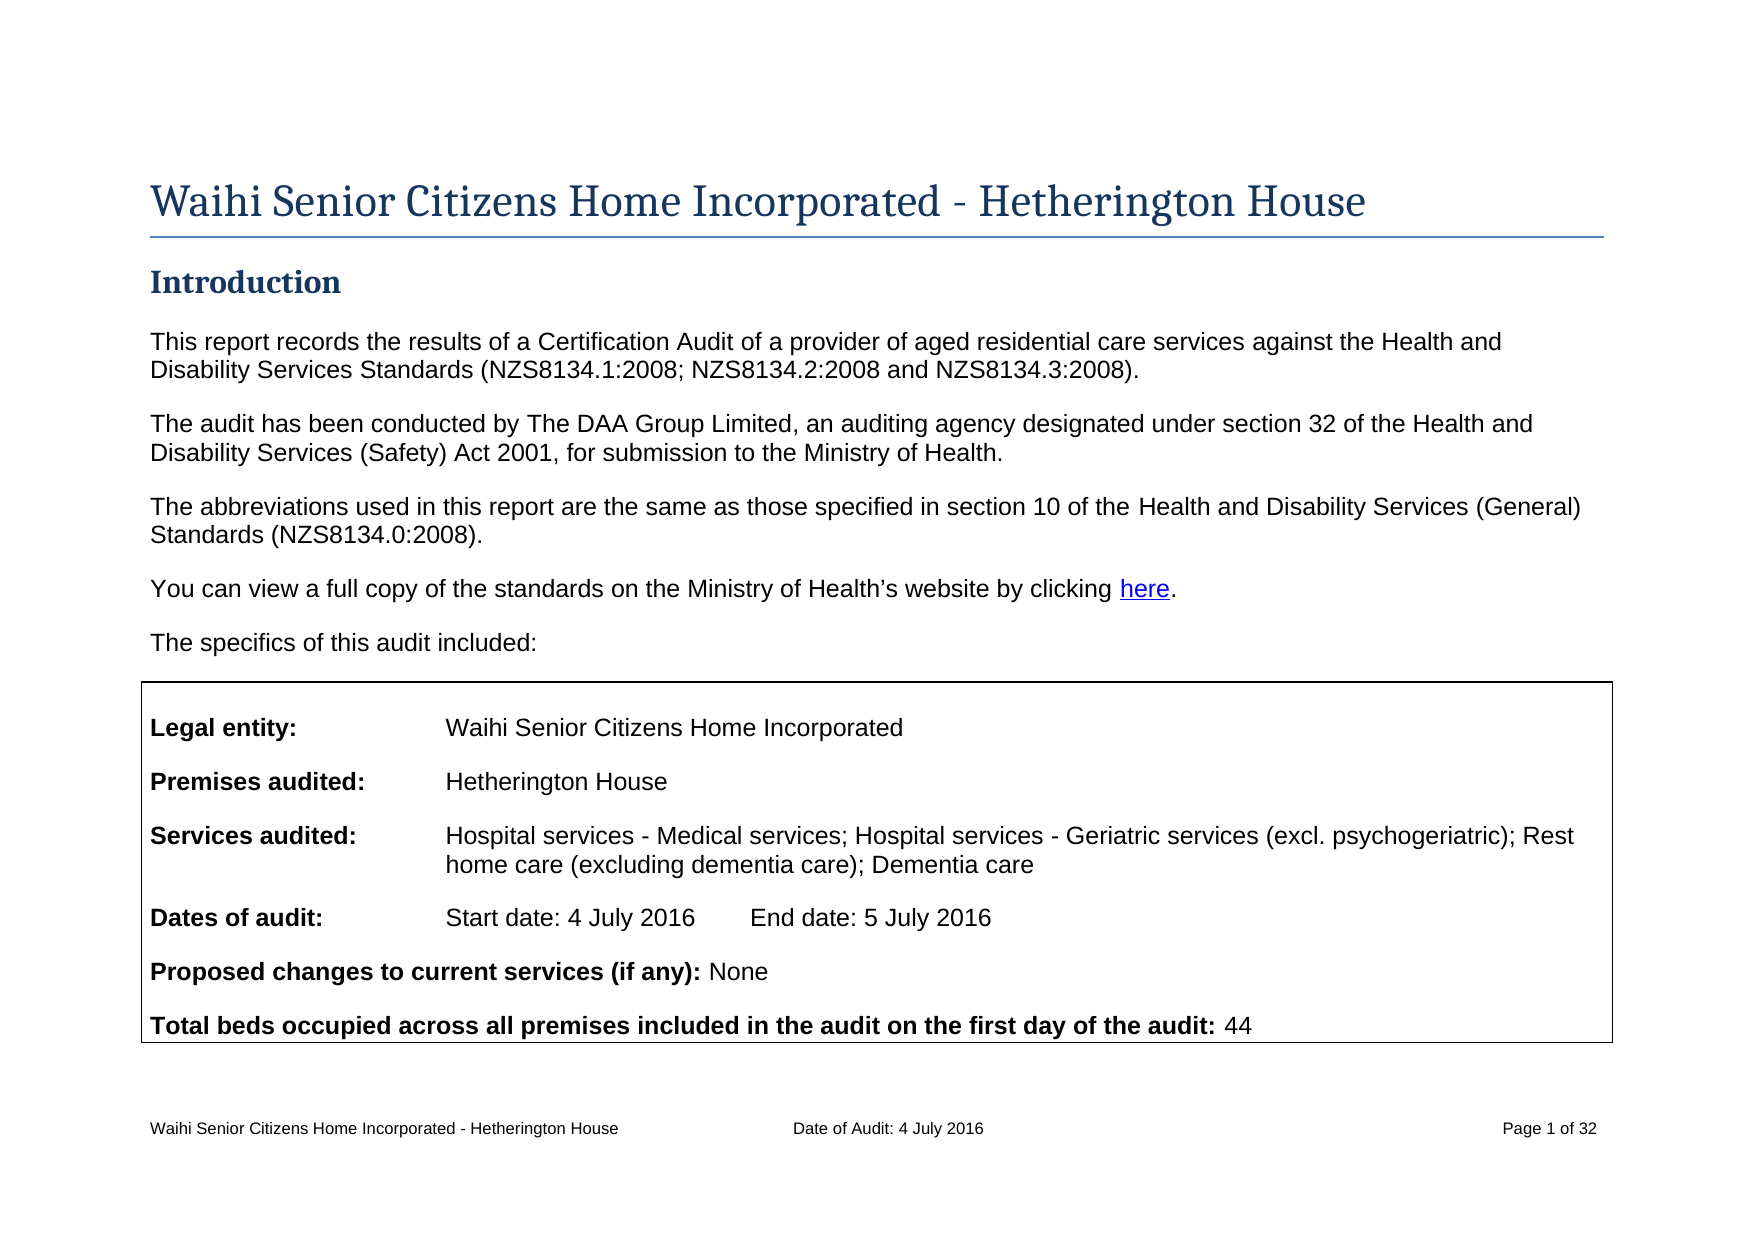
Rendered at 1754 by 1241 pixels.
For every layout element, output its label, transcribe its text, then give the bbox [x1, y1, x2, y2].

subtitle Waihi Senior Citizens Home Incorporated - Hetherington House [150, 175, 1604, 236]
text Premises audited: Hetherington House [142, 764, 1612, 796]
text The abbreviations used in this report are the same as those specified in section 10 of the Health and Disability Services (General) Standards (NZS8134.0:2008). [150, 491, 1604, 549]
text This report records the results of a Certification Audit of a provider of aged residential care services against the Health and Disability Services Standards (NZS8134.1:2008; NZS8134.2:2008 and NZS8134.3:2008). [150, 326, 1604, 384]
text Total beds occupied across all premises included in the audit on the first day of the audit: 44 [142, 1008, 1612, 1042]
text The specifics of this audit included: [150, 628, 1604, 656]
text Legal entity: Waihi Senior Citizens Home Incorporated [150, 713, 1604, 742]
text You can view a full copy of the standards on the Ministry of Health’s website by clicking here. [150, 574, 1604, 603]
text Proposed changes to current services (if any): None [142, 954, 1612, 986]
text Dates of audit: Start date: 4 July 2016 End date: 5 July 2016 [142, 900, 1612, 932]
text Services audited: Hospital services - Medical services; Hospital services - Geriatric services (excl. psychogeriatric); Rest home care (excluding dementia care); Dementia care [142, 818, 1612, 878]
text The audit has been conducted by The DAA Group Limited, an auditing agency designated under section 32 of the Health and Disability Services (Safety) Act 2001, for submission to the Ministry of Health. [150, 409, 1604, 466]
subtitle Introduction [150, 263, 1604, 301]
